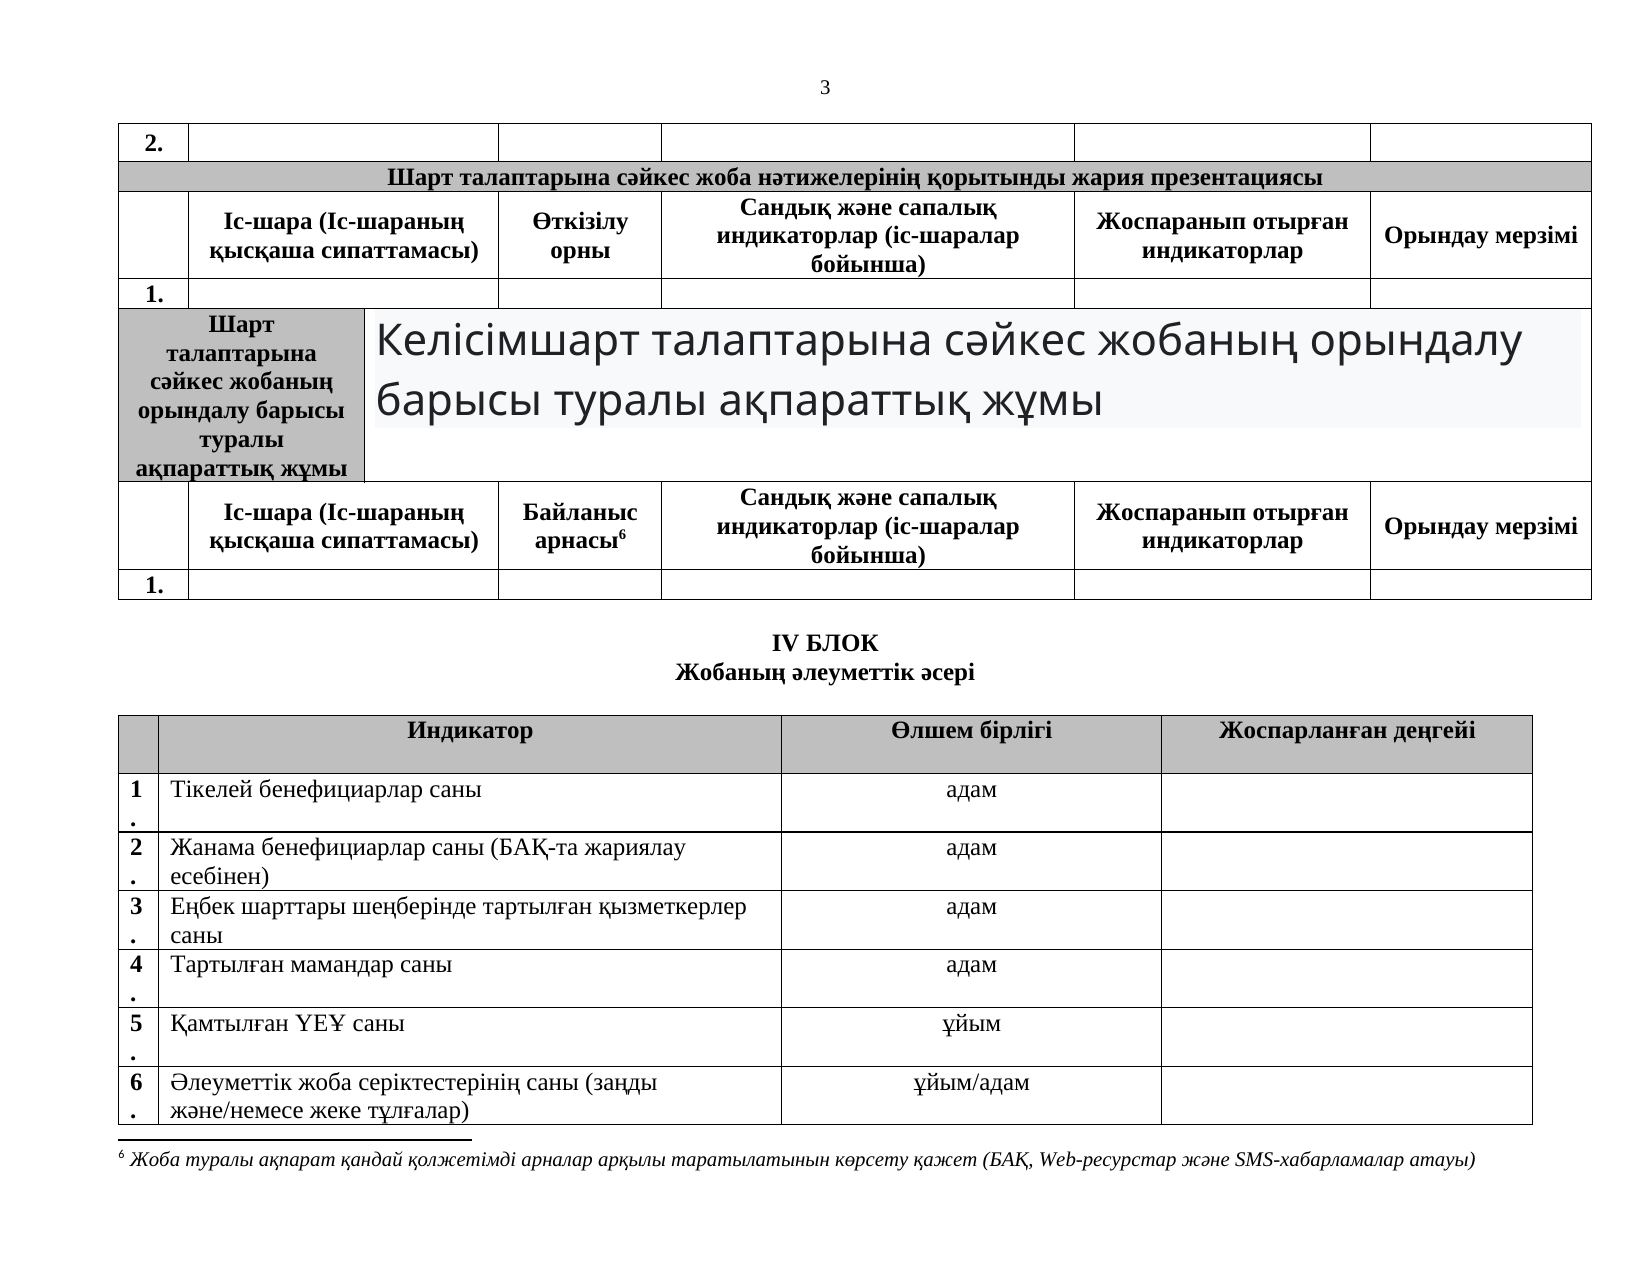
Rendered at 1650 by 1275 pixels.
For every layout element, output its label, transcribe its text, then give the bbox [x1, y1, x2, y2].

table_cell [662, 124, 1074, 161]
table_cell Жанама бенефициарлар саны (БАҚ-та жариялау есебінен) [159, 833, 781, 890]
table_cell [119, 279, 188, 308]
table_cell [1075, 570, 1370, 598]
table_cell [662, 570, 1074, 598]
table_cell Шарт талаптарына сәйкес жоба нәтижелерінің қорытынды жария презентациясы [119, 162, 1591, 191]
table_cell 5. [119, 1008, 158, 1066]
table_cell 3. [119, 891, 158, 948]
table_cell [499, 124, 661, 161]
table_cell Әлеуметтік жоба серіктестерінің саны (заңды және/немесе жеке тұлғалар) [159, 1067, 781, 1124]
table_cell [1371, 124, 1591, 161]
table_cell Орындау мерзімі [1371, 192, 1591, 278]
table_cell Шарт талаптарына сәйкес жобаның орындалу барысы туралы ақпараттық жұмы [119, 309, 364, 481]
table_cell Байланыс арнасы [499, 482, 661, 569]
table_cell Тартылған мамандар саны [159, 950, 781, 1007]
table_cell Тікелей бенефициарлар саны [159, 774, 781, 831]
table_cell [1162, 950, 1532, 1007]
table_cell ұйым/адам [782, 1067, 1161, 1124]
table_cell Орындау мерзімі [1371, 482, 1591, 569]
table_cell адам [782, 891, 1161, 948]
table_cell Өткізілу орны [499, 192, 661, 278]
table_header Жоспарланған деңгейі [1162, 716, 1532, 773]
table_cell Жоспаранып отырған индикаторлар [1075, 192, 1370, 278]
table_header Өлшем бірлігі [782, 716, 1161, 773]
table_cell Еңбек шарттары шеңберінде тартылған қызметкерлер саны [159, 891, 781, 948]
text IV БЛОК [118, 628, 1532, 657]
table_cell [189, 570, 498, 598]
table_cell 2. [119, 124, 188, 161]
table_cell Сандық және сапалық индикаторлар (іс-шаралар бойынша) [662, 482, 1074, 569]
table_cell [1075, 279, 1370, 308]
table_cell [119, 482, 188, 569]
table_cell Жоспаранып отырған индикаторлар [1075, 482, 1370, 569]
table_header Индикатор [159, 716, 781, 773]
table_cell адам [782, 774, 1161, 831]
table_cell Келісімшарт талаптарына сәйкес жобаның орындалу барысы туралы ақпараттық жұмы [365, 309, 1591, 481]
table_cell адам [782, 950, 1161, 1007]
table_cell [119, 570, 188, 598]
table_cell Іс-шара (Іс-шараның қысқаша сипаттамасы) [189, 482, 498, 569]
table_cell [189, 279, 498, 308]
table_cell Қамтылған ҮЕҰ саны [159, 1008, 781, 1066]
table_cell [662, 192, 1074, 278]
table_cell [1075, 124, 1370, 161]
table_cell [1371, 279, 1591, 308]
table_cell 1. [119, 774, 158, 831]
table_cell 6. [119, 1067, 158, 1124]
table_cell [1162, 833, 1532, 890]
table_cell 4. [119, 950, 158, 1007]
table_cell [119, 192, 188, 278]
table_cell [499, 570, 661, 598]
table_cell [1162, 774, 1532, 831]
table_cell [1162, 1067, 1532, 1124]
table_cell [189, 124, 498, 161]
table_cell [1162, 1008, 1532, 1066]
table_header [119, 716, 158, 773]
table_cell адам [782, 833, 1161, 890]
table_cell [1162, 891, 1532, 948]
table_cell [662, 279, 1074, 308]
text Жобаның әлеуметтік әсері [118, 657, 1532, 686]
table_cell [189, 192, 498, 278]
table_cell 2. [119, 833, 158, 890]
table_cell [499, 279, 661, 308]
table_cell [1371, 570, 1591, 598]
table_cell ұйым [782, 1008, 1161, 1066]
